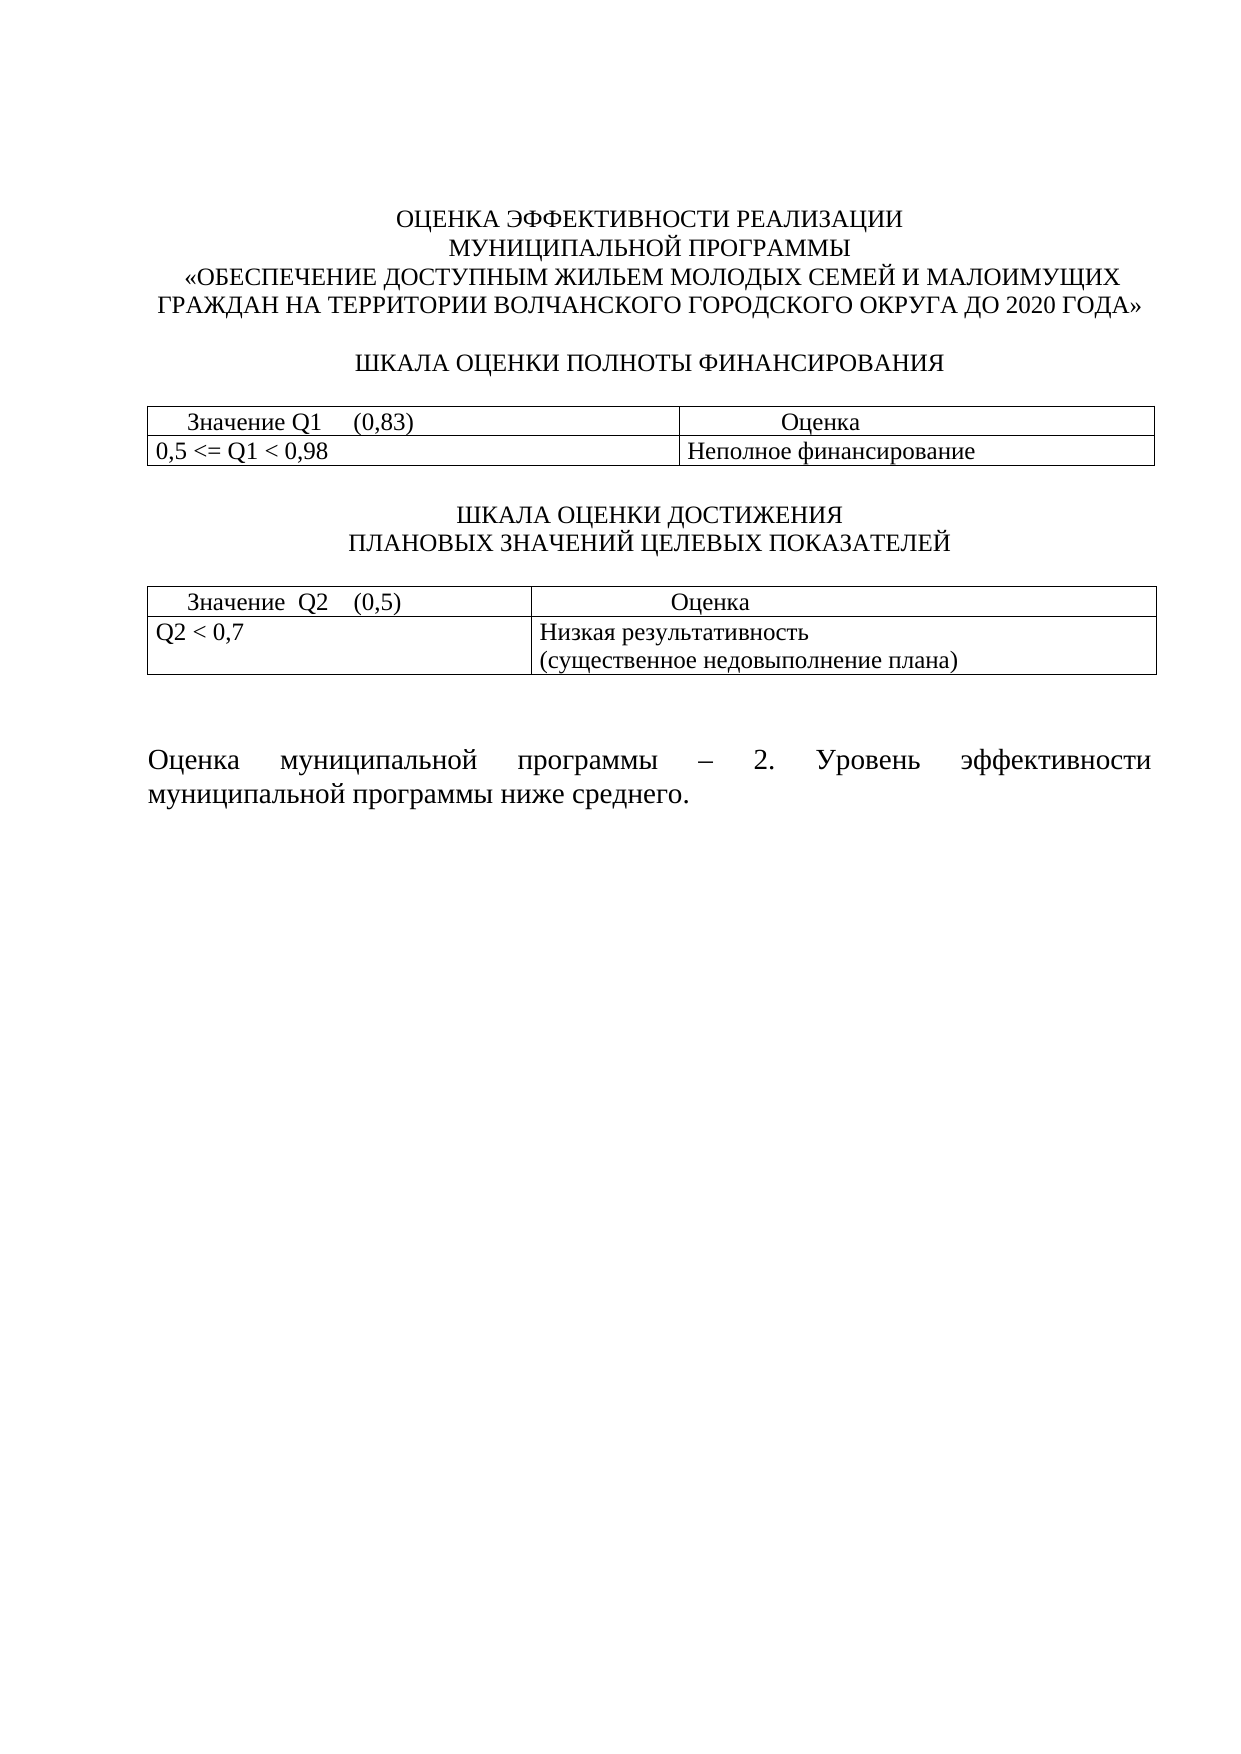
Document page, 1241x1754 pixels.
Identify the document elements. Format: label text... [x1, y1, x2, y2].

table_header Оценка [532, 587, 1156, 616]
text МУНИЦИПАЛЬНОЙ ПРОГРАММЫ [148, 233, 1152, 262]
text Оценка муниципальной программы – 2. Уровень эффективности муниципальной программы ниже среднего. [148, 742, 1152, 809]
table_cell 0,5 <= Q1 < 0,98 [148, 436, 679, 465]
table_cell Неполное финансирование [680, 436, 1154, 465]
text «Обеспечение доступным жильем молодых семей И Малоимущих граждан на территории Волчанского городского округа до 2020 года» [148, 262, 1152, 319]
table_cell Q2 < 0,7 [148, 617, 531, 674]
table_header Значение Q2 (0,5) [148, 587, 531, 616]
text ОЦЕНКА ЭФФЕКТИВНОСТИ РЕАЛИЗАЦИИ [148, 204, 1152, 233]
table_header Значение Q1 (0,83) [148, 407, 679, 435]
text ШКАЛА ОЦЕНКИ ДОСТИЖЕНИЯ [148, 500, 1152, 528]
table_cell Низкая результативность (существенное недовыполнение плана) [532, 617, 1156, 674]
table_header Оценка [680, 407, 1154, 435]
text ШКАЛА ОЦЕНКИ ПОЛНОТЫ ФИНАНСИРОВАНИЯ [148, 348, 1152, 377]
text ПЛАНОВЫХ ЗНАЧЕНИЙ ЦЕЛЕВЫХ ПОКАЗАТЕЛЕЙ [148, 528, 1152, 557]
